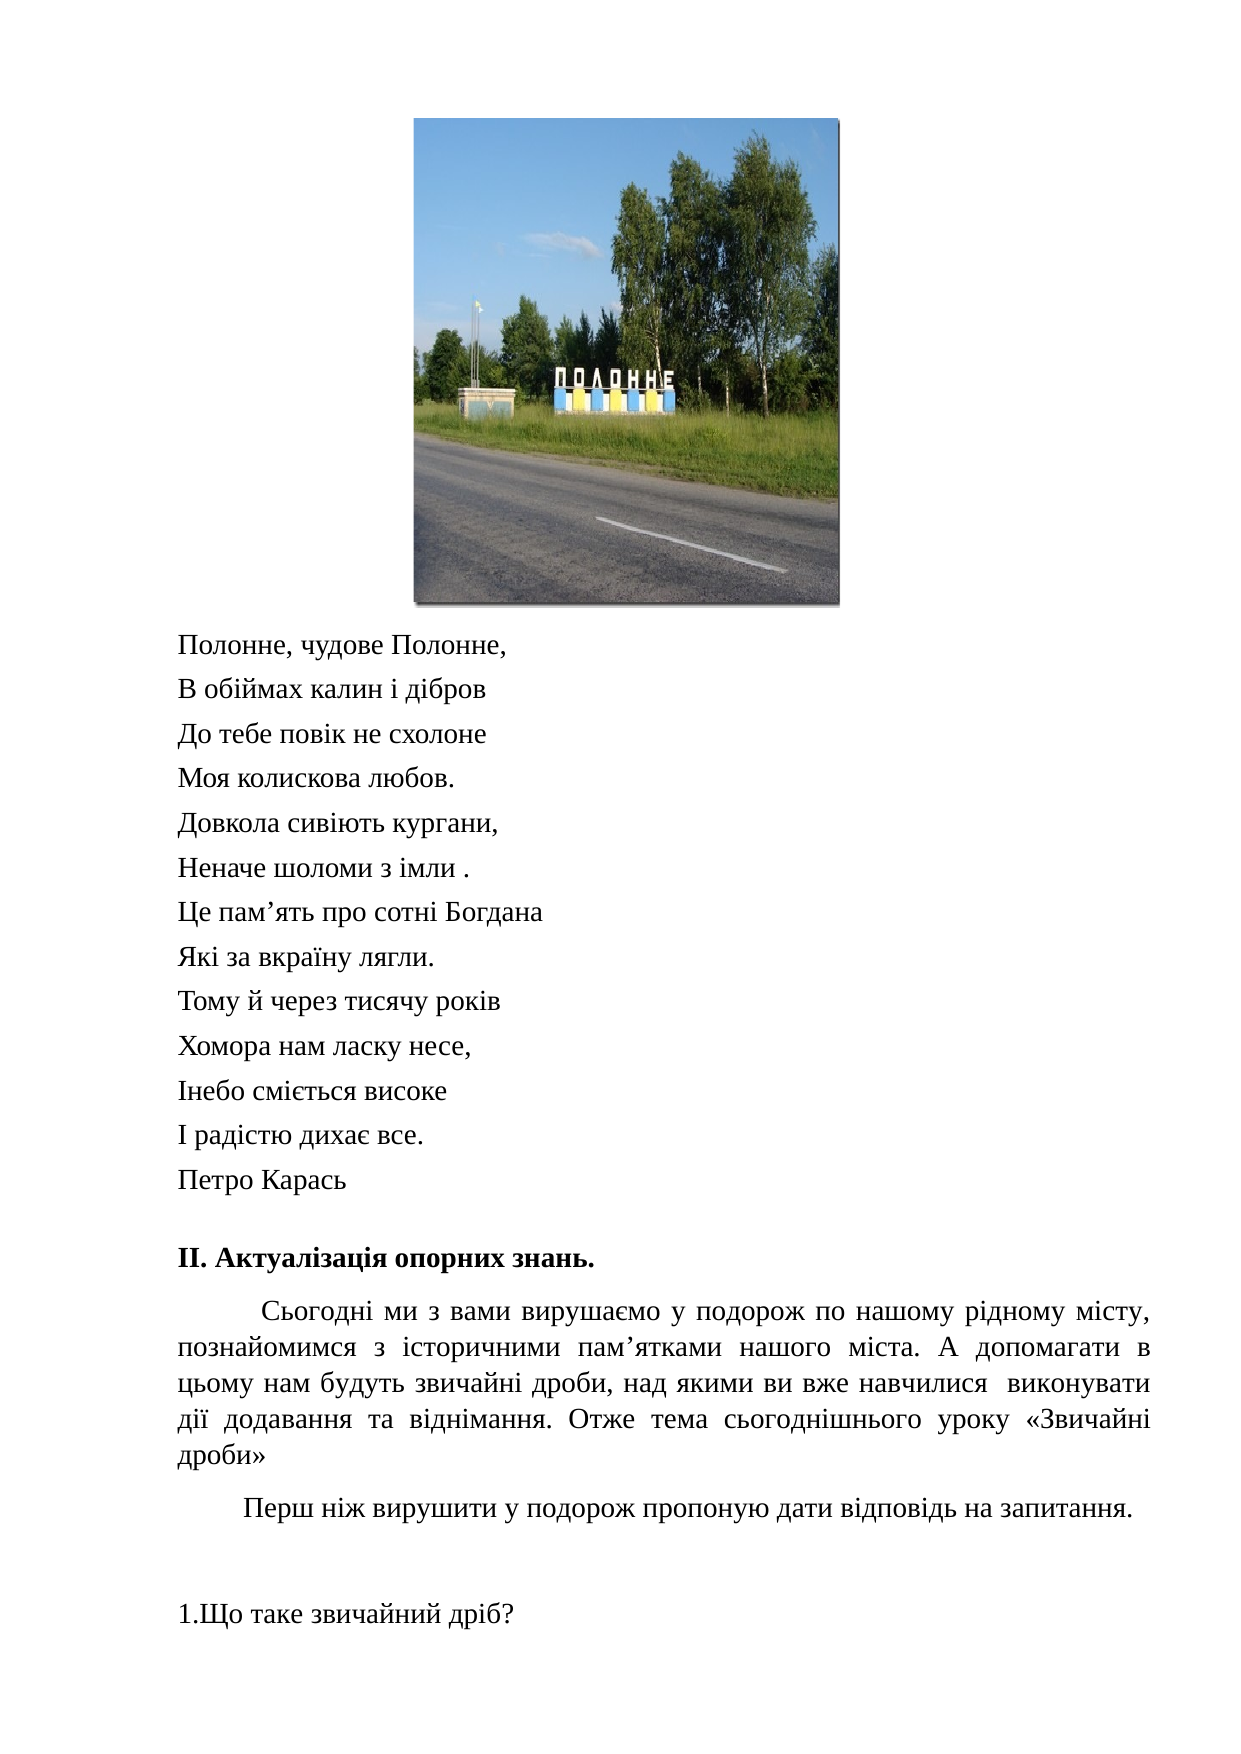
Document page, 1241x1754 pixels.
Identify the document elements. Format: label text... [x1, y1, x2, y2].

text Петро Карась [177, 1162, 1152, 1195]
text Хомора нам ласку несе, [177, 1028, 1152, 1062]
text Це пам’ять про сотні Богдана [177, 894, 1152, 928]
text В обіймах калин і дібров [177, 671, 1152, 705]
text Інебо сміється високе [177, 1073, 1152, 1106]
text Полонне, чудове Полонне, [177, 627, 1152, 660]
text ІІ. Актуалізація опорних знань. [177, 1240, 1152, 1273]
text Перш ніж вирушити у подорож пропоную дати відповідь на запитання. [177, 1490, 1152, 1524]
text І радістю дихає все. [177, 1117, 1152, 1151]
text Довкола сивіють кургани, [177, 805, 1152, 839]
text До тебе повік не схолоне [177, 716, 1152, 749]
text 1.Що таке звичайний дріб? [177, 1596, 1152, 1629]
picture [413, 118, 841, 608]
text Сьогодні ми з вами вирушаємо у подорож по нашому рідному місту, познайомимся з історичними пам’ятками нашого міста. А допомагати в цьому нам будуть звичайні дроби, над якими ви вже навчилися виконувати дії додавання та віднімання. Отже тема сьогоднішнього уроку «Звичайні дроби» [177, 1293, 1152, 1471]
text Які за вкраїну лягли. [177, 939, 1152, 972]
text Неначе шоломи з імли . [177, 850, 1152, 883]
text Моя колискова любов. [177, 761, 1152, 794]
text Тому й через тисячу років [177, 983, 1152, 1017]
